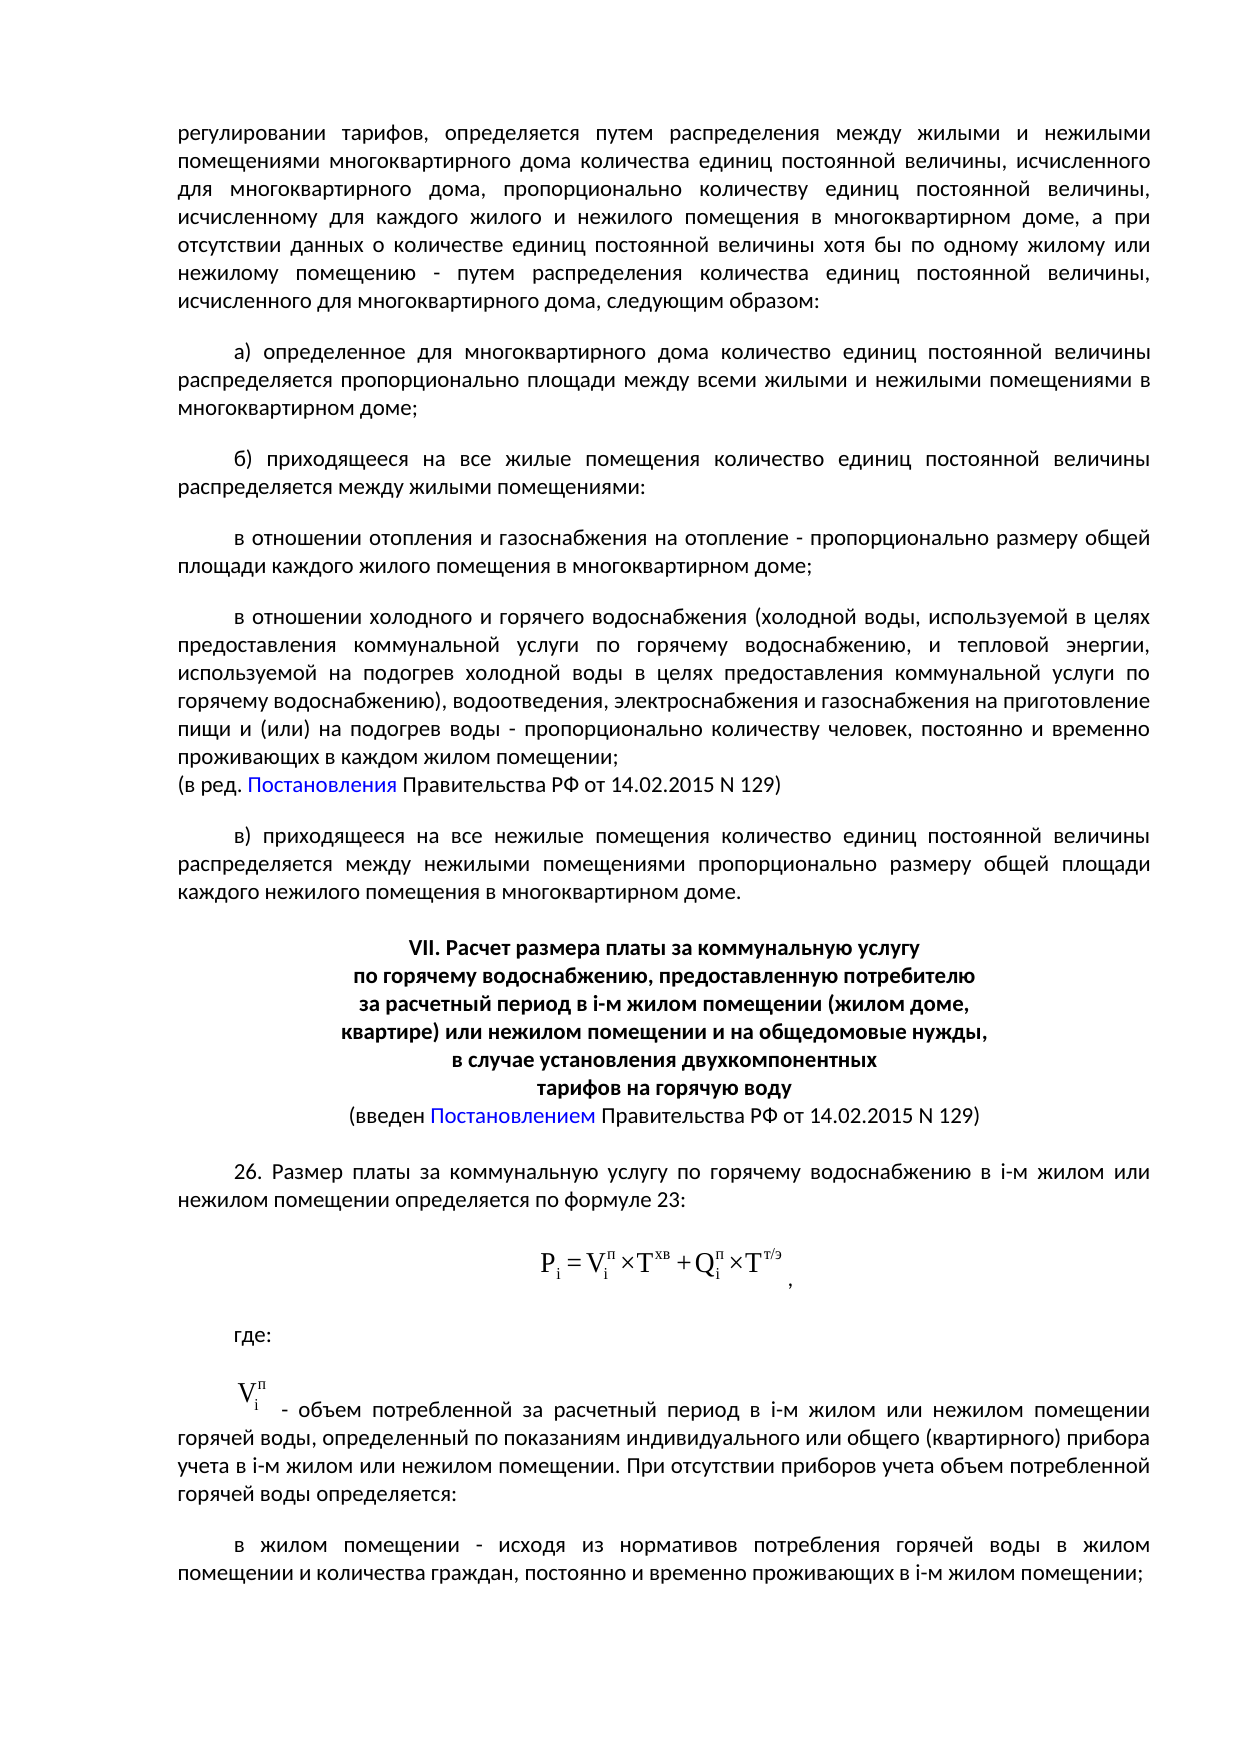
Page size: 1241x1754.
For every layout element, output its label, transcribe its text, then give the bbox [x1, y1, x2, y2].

text , [177, 1241, 1152, 1293]
text 26. Размер платы за коммунальную услугу по горячему водоснабжению в i-м жилом или нежилом помещении определяется по формуле 23: [177, 1157, 1152, 1213]
text (введен Постановлением Правительства РФ от 14.02.2015 N 129) [177, 1101, 1152, 1129]
title тарифов на горячую воду [177, 1073, 1152, 1101]
text где: [177, 1321, 1152, 1349]
text б) приходящееся на все жилые помещения количество единиц постоянной величины распределяется между жилыми помещениями: [177, 444, 1152, 500]
title квартире) или нежилом помещении и на общедомовые нужды, [177, 1017, 1152, 1045]
title за расчетный период в i-м жилом помещении (жилом доме, [177, 989, 1152, 1017]
text в) приходящееся на все нежилые помещения количество единиц постоянной величины распределяется между нежилыми помещениями пропорционально размеру общей площади каждого нежилого помещения в многоквартирном доме. [177, 821, 1152, 905]
text в отношении отопления и газоснабжения на отопление - пропорционально размеру общей площади каждого жилого помещения в многоквартирном доме; [177, 523, 1152, 579]
text в отношении холодного и горячего водоснабжения (холодной воды, используемой в целях предоставления коммунальной услуги по горячему водоснабжению, и тепловой энергии, используемой на подогрев холодной воды в целях предоставления коммунальной услуги по горячему водоснабжению), водоотведения, электроснабжения и газоснабжения на приготовление пищи и (или) на подогрев воды - пропорционально количеству человек, постоянно и временно проживающих в каждом жилом помещении; [177, 602, 1152, 770]
text а) определенное для многоквартирного дома количество единиц постоянной величины распределяется пропорционально площади между всеми жилыми и нежилыми помещениями в многоквартирном доме; [177, 337, 1152, 421]
text в жилом помещении - исходя из нормативов потребления горячей воды в жилом помещении и количества граждан, постоянно и временно проживающих в i-м жилом помещении; [177, 1530, 1152, 1586]
text (в ред. Постановления Правительства РФ от 14.02.2015 N 129) [177, 770, 1152, 798]
title в случае установления двухкомпонентных [177, 1045, 1152, 1073]
text - объем потребленной за расчетный период в i-м жилом или нежилом помещении горячей воды, определенный по показаниям индивидуального или общего (квартирного) прибора учета в i-м жилом или нежилом помещении. При отсутствии приборов учета объем потребленной горячей воды определяется: [177, 1372, 1152, 1507]
title VII. Расчет размера платы за коммунальную услугу [177, 933, 1152, 961]
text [177, 118, 1152, 314]
title по горячему водоснабжению, предоставленную потребителю [177, 961, 1152, 989]
